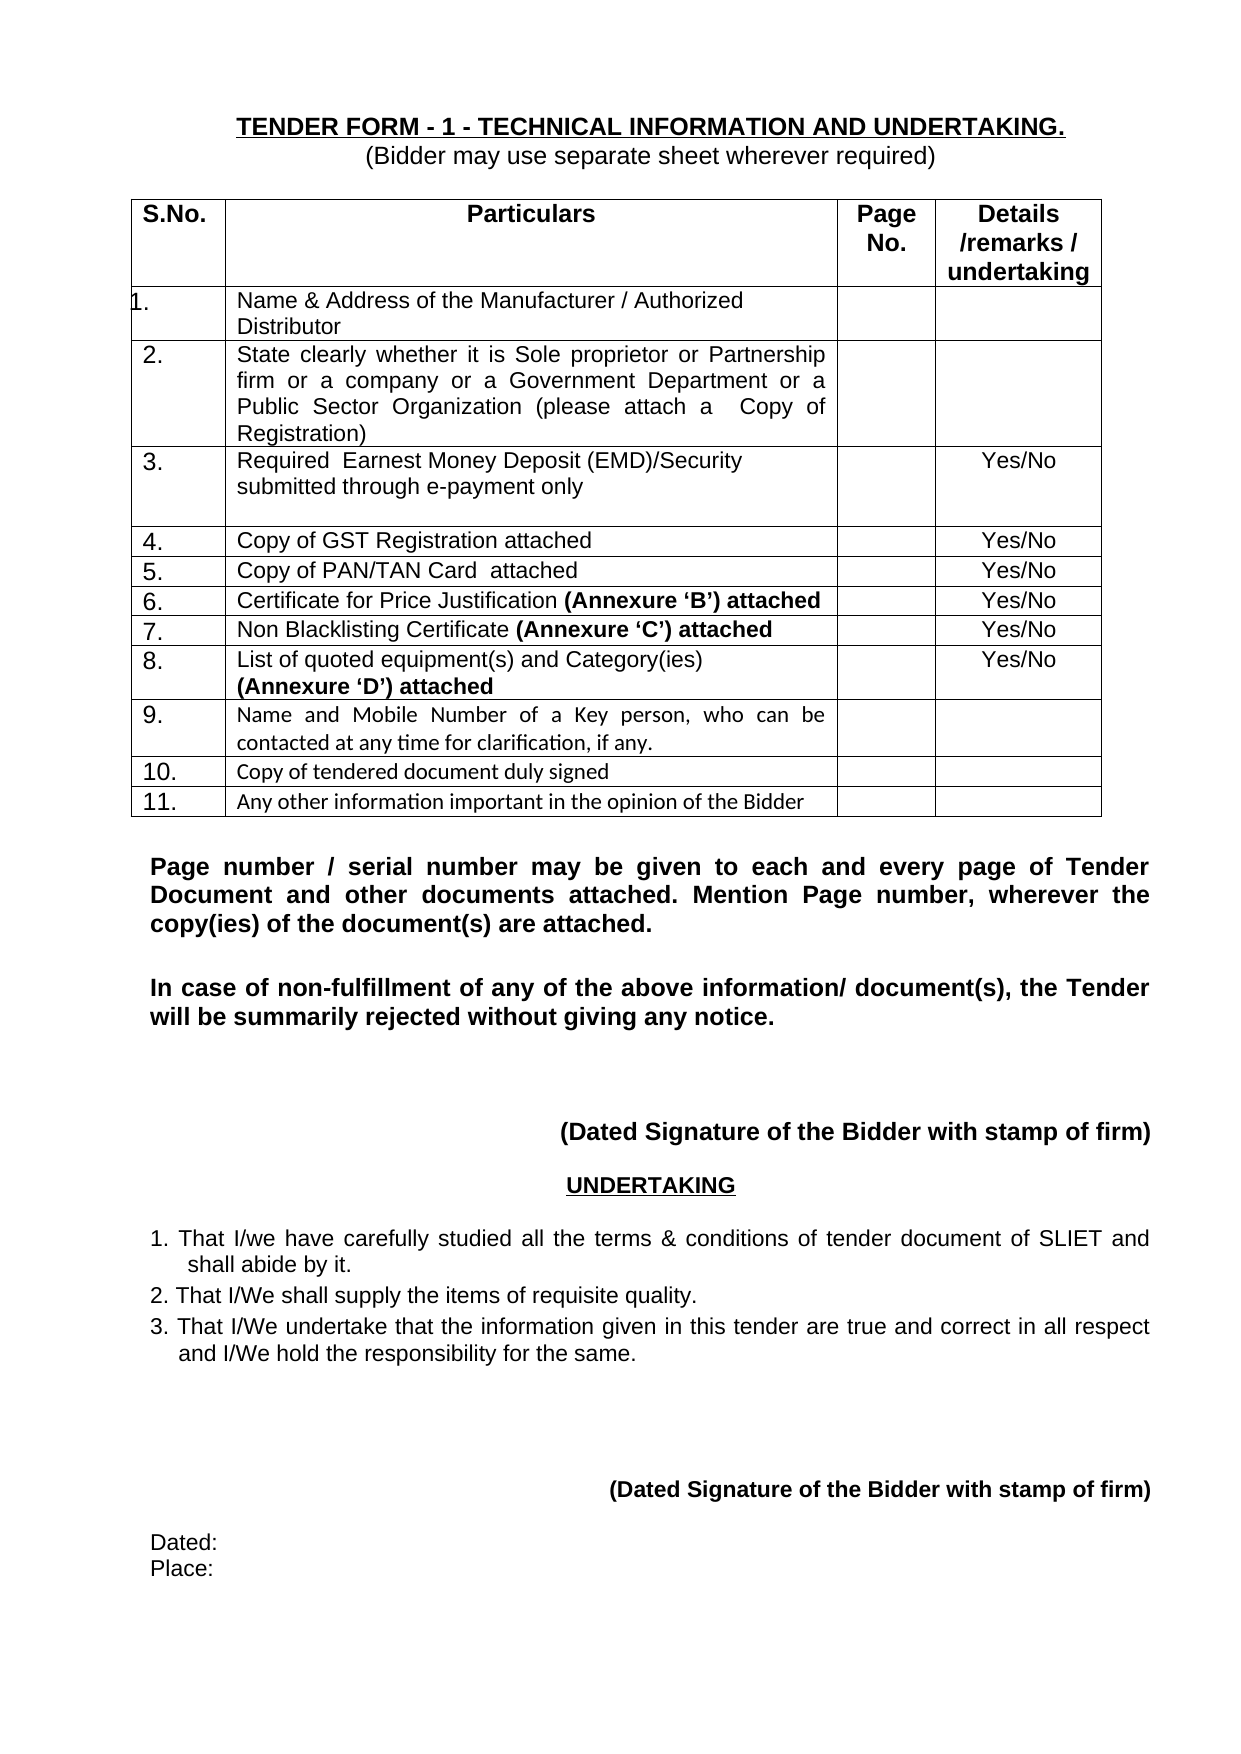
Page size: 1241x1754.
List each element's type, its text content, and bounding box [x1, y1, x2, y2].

table_cell List of quoted equipment(s) and Category(ies) (Annexure ‘D’) attached [226, 646, 837, 699]
table_cell [838, 527, 935, 556]
table_cell [838, 587, 935, 615]
table_cell Name & Address of the Manufacturer / Authorized Distributor [226, 287, 837, 339]
table_cell [132, 447, 225, 526]
table_cell [838, 787, 935, 816]
table_cell Yes/No [936, 527, 1101, 556]
table_cell Any other information important in the opinion of the Bidder [226, 787, 837, 816]
table_cell [838, 757, 935, 786]
table_cell [132, 527, 225, 556]
table_cell Yes/No [936, 447, 1101, 526]
text 2. That I/We shall supply the items of requisite quality. [150, 1282, 1152, 1308]
text 1. That I/we have carefully studied all the terms & conditions of tender document of SLIET and shall abide by it. [150, 1225, 1152, 1277]
text (Dated Signature of the Bidder with stamp of firm) [150, 1476, 1152, 1503]
text TENDER FORM - 1 - TECHNICAL INFORMATION AND UNDERTAKING. [150, 112, 1152, 141]
table_cell [936, 700, 1101, 756]
table_cell [132, 616, 225, 645]
table_cell Yes/No [936, 616, 1101, 645]
table_cell [132, 557, 225, 586]
table_cell [132, 757, 225, 786]
table_cell [838, 646, 935, 699]
table_cell Copy of PAN/TAN Card attached [226, 557, 837, 586]
table_cell [838, 447, 935, 526]
table_cell [838, 700, 935, 756]
table_cell [838, 616, 935, 645]
table_cell Copy of tendered document duly signed [226, 757, 837, 786]
table_cell Yes/No [936, 587, 1101, 615]
text Place: [150, 1555, 1152, 1582]
table_cell Yes/No [936, 557, 1101, 586]
table_cell [936, 287, 1101, 339]
table_cell Certificate for Price Justification (Annexure ‘B’) attached [226, 587, 837, 615]
table_header Page No. [838, 200, 935, 286]
text (Bidder may use separate sheet wherever required) [150, 141, 1152, 170]
text Dated: [150, 1529, 1152, 1555]
table_cell [838, 557, 935, 586]
table_cell Yes/No [936, 646, 1101, 699]
table_cell [936, 787, 1101, 816]
table_cell [838, 287, 935, 339]
table_cell [936, 341, 1101, 446]
table_cell Copy of GST Registration attached [226, 527, 837, 556]
text In case of non-fulfillment of any of the above information/ document(s), the Tender will be summarily rejected without giving any notice. [150, 973, 1152, 1031]
table_cell [132, 587, 225, 615]
text 3. That I/We undertake that the information given in this tender are true and correct in all respect and I/We hold the responsibility for the same. [150, 1313, 1152, 1366]
table_cell [132, 700, 225, 756]
table_cell [132, 646, 225, 699]
text UNDERTAKING [150, 1172, 1152, 1198]
table_cell [936, 757, 1101, 786]
table_header Details /remarks / undertaking [936, 200, 1101, 286]
text (Dated Signature of the Bidder with stamp of firm) [150, 1117, 1152, 1146]
table_header Particulars [226, 200, 837, 286]
table_cell [132, 787, 225, 816]
table_cell Required Earnest Money Deposit (EMD)/Security submitted through e-payment only [226, 447, 837, 526]
table_cell [132, 341, 225, 446]
table_cell [132, 287, 225, 339]
text Page number / serial number may be given to each and every page of Tender Document and other documents attached. Mention Page number, wherever the copy(ies) of the document(s) are attached. [150, 852, 1152, 938]
table_cell State clearly whether it is Sole proprietor or Partnership firm or a company or a Government Department or a Public Sector Organization (please attach a Copy of Registration) [226, 341, 837, 446]
table_cell Non Blacklisting Certificate (Annexure ‘C’) attached [226, 616, 837, 645]
table_cell Name and Mobile Number of a Key person, who can be contacted at any time for clarification, if any. [226, 700, 837, 756]
table_cell [838, 341, 935, 446]
table_header S.No. [132, 200, 225, 286]
